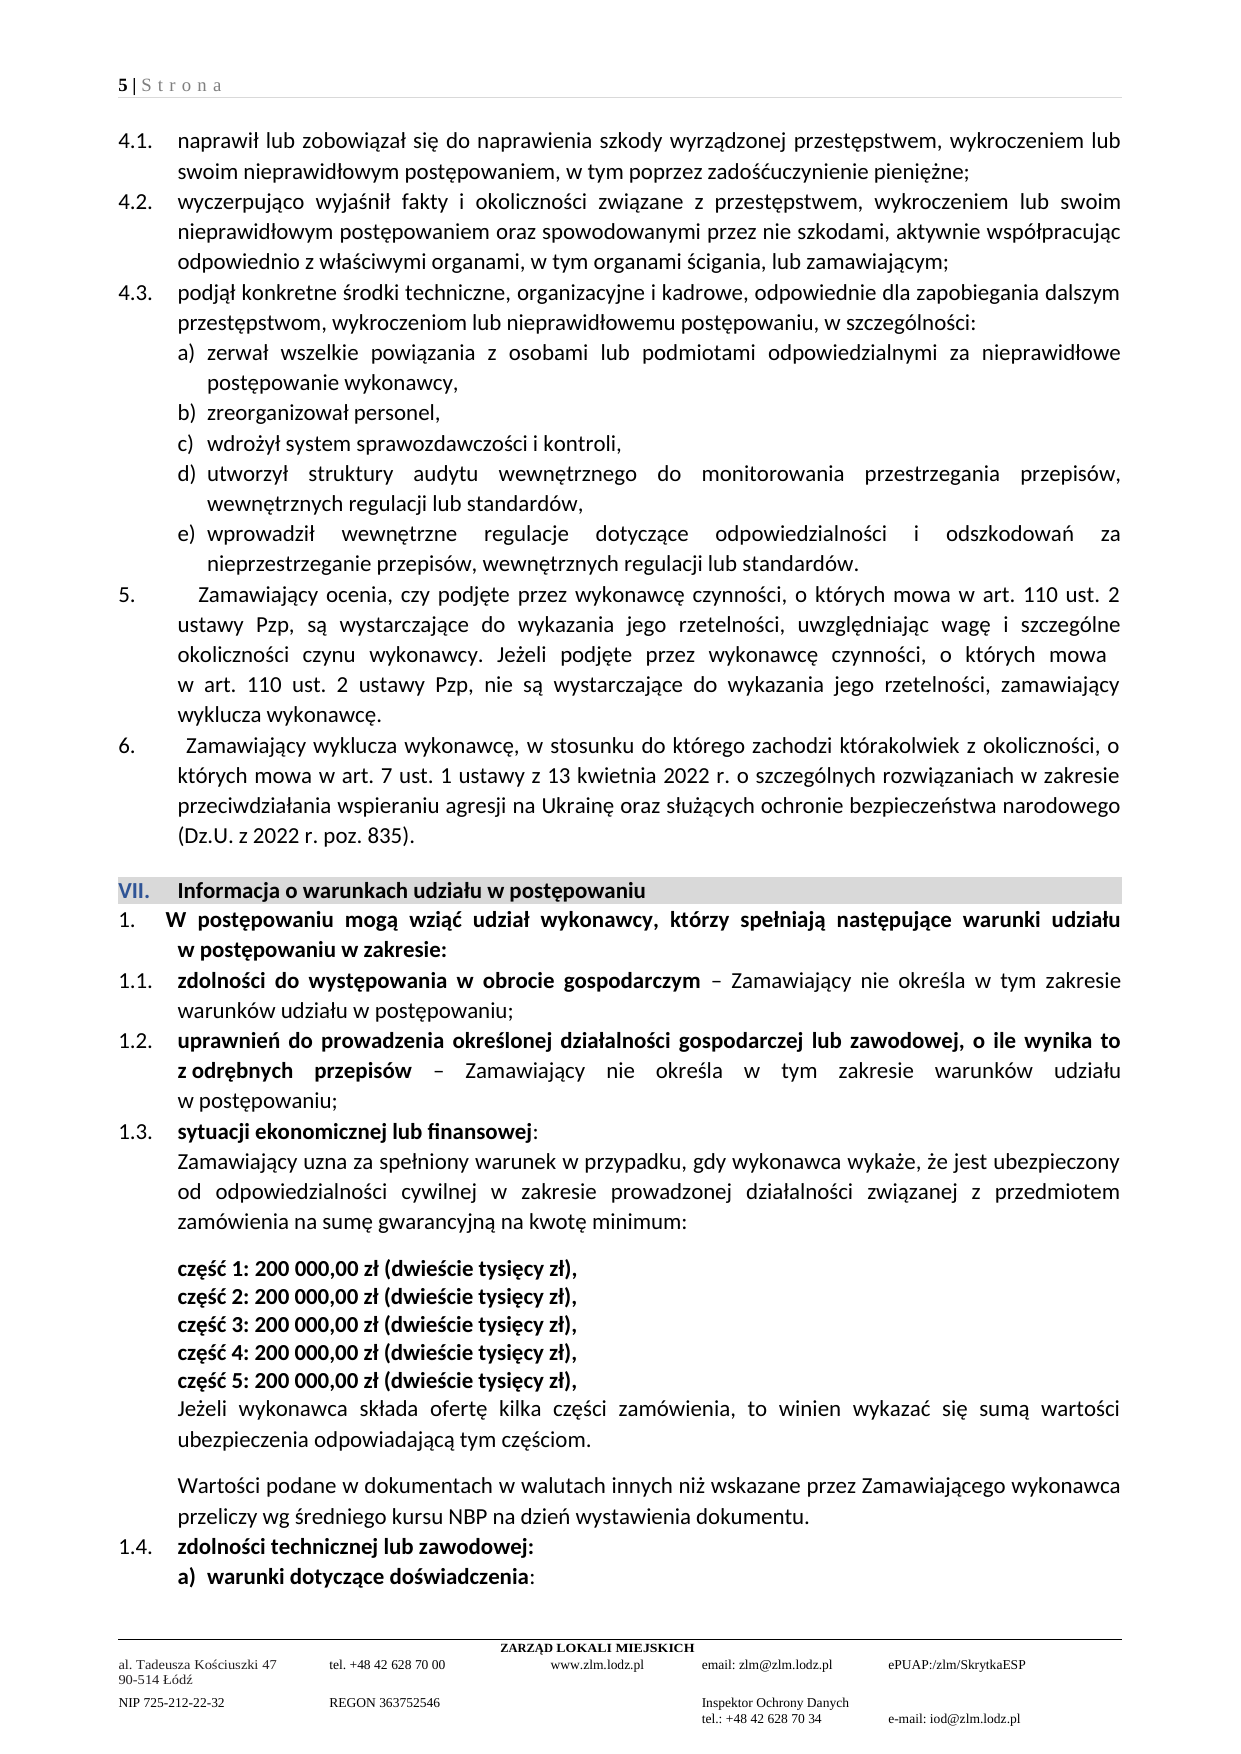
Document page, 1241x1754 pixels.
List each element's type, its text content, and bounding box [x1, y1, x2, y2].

list sytuacji ekonomicznej lub finansowej: [118, 1117, 1122, 1145]
list zreorganizował personel, [177, 398, 1122, 426]
list podjął konkretne środki techniczne, organizacyjne i kadrowe, odpowiednie dla zapobiegania dalszym przestępstwom, wykroczeniom lub nieprawidłowemu postępowaniu, w szczególności: [118, 278, 1122, 336]
list naprawił lub zobowiązał się do naprawienia szkody wyrządzonej przestępstwem, wykroczeniem lub swoim nieprawidłowym postępowaniem, w tym poprzez zadośćuczynienie pieniężne; [118, 127, 1122, 185]
list Wartości podane w dokumentach w walutach innych niż wskazane przez Zamawiającego wykonawca przeliczy wg średniego kursu NBP na dzień wystawienia dokumentu. [177, 1472, 1122, 1530]
text część 4: 200 000,00 zł (dwieście tysięcy zł), [177, 1338, 1122, 1366]
list zdolności do występowania w obrocie gospodarczym – Zamawiający nie określa w tym zakresie warunków udziału w postępowaniu; [118, 966, 1122, 1024]
list utworzył struktury audytu wewnętrznego do monitorowania przestrzegania przepisów, wewnętrznych regulacji lub standardów, [177, 459, 1122, 517]
text część 3: 200 000,00 zł (dwieście tysięcy zł), [177, 1310, 1122, 1338]
list W postępowaniu mogą wziąć udział wykonawcy, którzy spełniają następujące warunki udziału w postępowaniu w zakresie: [118, 905, 1122, 964]
list Zamawiający ocenia, czy podjęte przez wykonawcę czynności, o których mowa w art. 110 ust. 2 ustawy Pzp, są wystarczające do wykazania jego rzetelności, uwzględniając wagę i szczególne okoliczności czynu wykonawcy. Jeżeli podjęte przez wykonawcę czynności, o których mowa w art. 110 ust. 2 ustawy Pzp, nie są wystarczające do wykazania jego rzetelności, zamawiający wyklucza wykonawcę. [118, 580, 1122, 728]
list zerwał wszelkie powiązania z osobami lub podmiotami odpowiedzialnymi za nieprawidłowe postępowanie wykonawcy, [177, 338, 1122, 396]
list wyczerpująco wyjaśnił fakty i okoliczności związane z przestępstwem, wykroczeniem lub swoim nieprawidłowym postępowaniem oraz spowodowanymi przez nie szkodami, aktywnie współpracując odpowiednio z właściwymi organami, w tym organami ścigania, lub zamawiającym; [118, 187, 1122, 275]
list wprowadził wewnętrzne regulacje dotyczące odpowiedzialności i odszkodowań za nieprzestrzeganie przepisów, wewnętrznych regulacji lub standardów. [177, 519, 1122, 577]
subtitle Informacja o warunkach udziału w postępowaniu [118, 877, 1122, 904]
list Zamawiający uzna za spełniony warunek w przypadku, gdy wykonawca wykaże, że jest ubezpieczony od odpowiedzialności cywilnej w zakresie prowadzonej działalności związanej z przedmiotem zamówienia na sumę gwarancyjną na kwotę minimum: [177, 1147, 1122, 1236]
text Jeżeli wykonawca składa ofertę kilka części zamówienia, to winien wykazać się sumą wartości ubezpieczenia odpowiadającą tym częściom. [177, 1394, 1122, 1453]
list uprawnień do prowadzenia określonej działalności gospodarczej lub zawodowej, o ile wynika to z odrębnych przepisów – Zamawiający nie określa w tym zakresie warunków udziału w postępowaniu; [118, 1026, 1122, 1115]
text część 5: 200 000,00 zł (dwieście tysięcy zł), [177, 1366, 1122, 1394]
list wdrożył system sprawozdawczości i kontroli, [177, 429, 1122, 457]
text część 2: 200 000,00 zł (dwieście tysięcy zł), [177, 1282, 1122, 1310]
text część 1: 200 000,00 zł (dwieście tysięcy zł), [177, 1254, 1122, 1282]
list Zamawiający wyklucza wykonawcę, w stosunku do którego zachodzi którakolwiek z okoliczności, o których mowa w art. 7 ust. 1 ustawy z 13 kwietnia 2022 r. o szczególnych rozwiązaniach w zakresie przeciwdziałania wspieraniu agresji na Ukrainę oraz służących ochronie bezpieczeństwa narodowego (Dz.U. z 2022 r. poz. 835). [118, 731, 1122, 849]
list warunki dotyczące doświadczenia: [177, 1562, 1122, 1590]
list zdolności technicznej lub zawodowej: [118, 1532, 1122, 1560]
